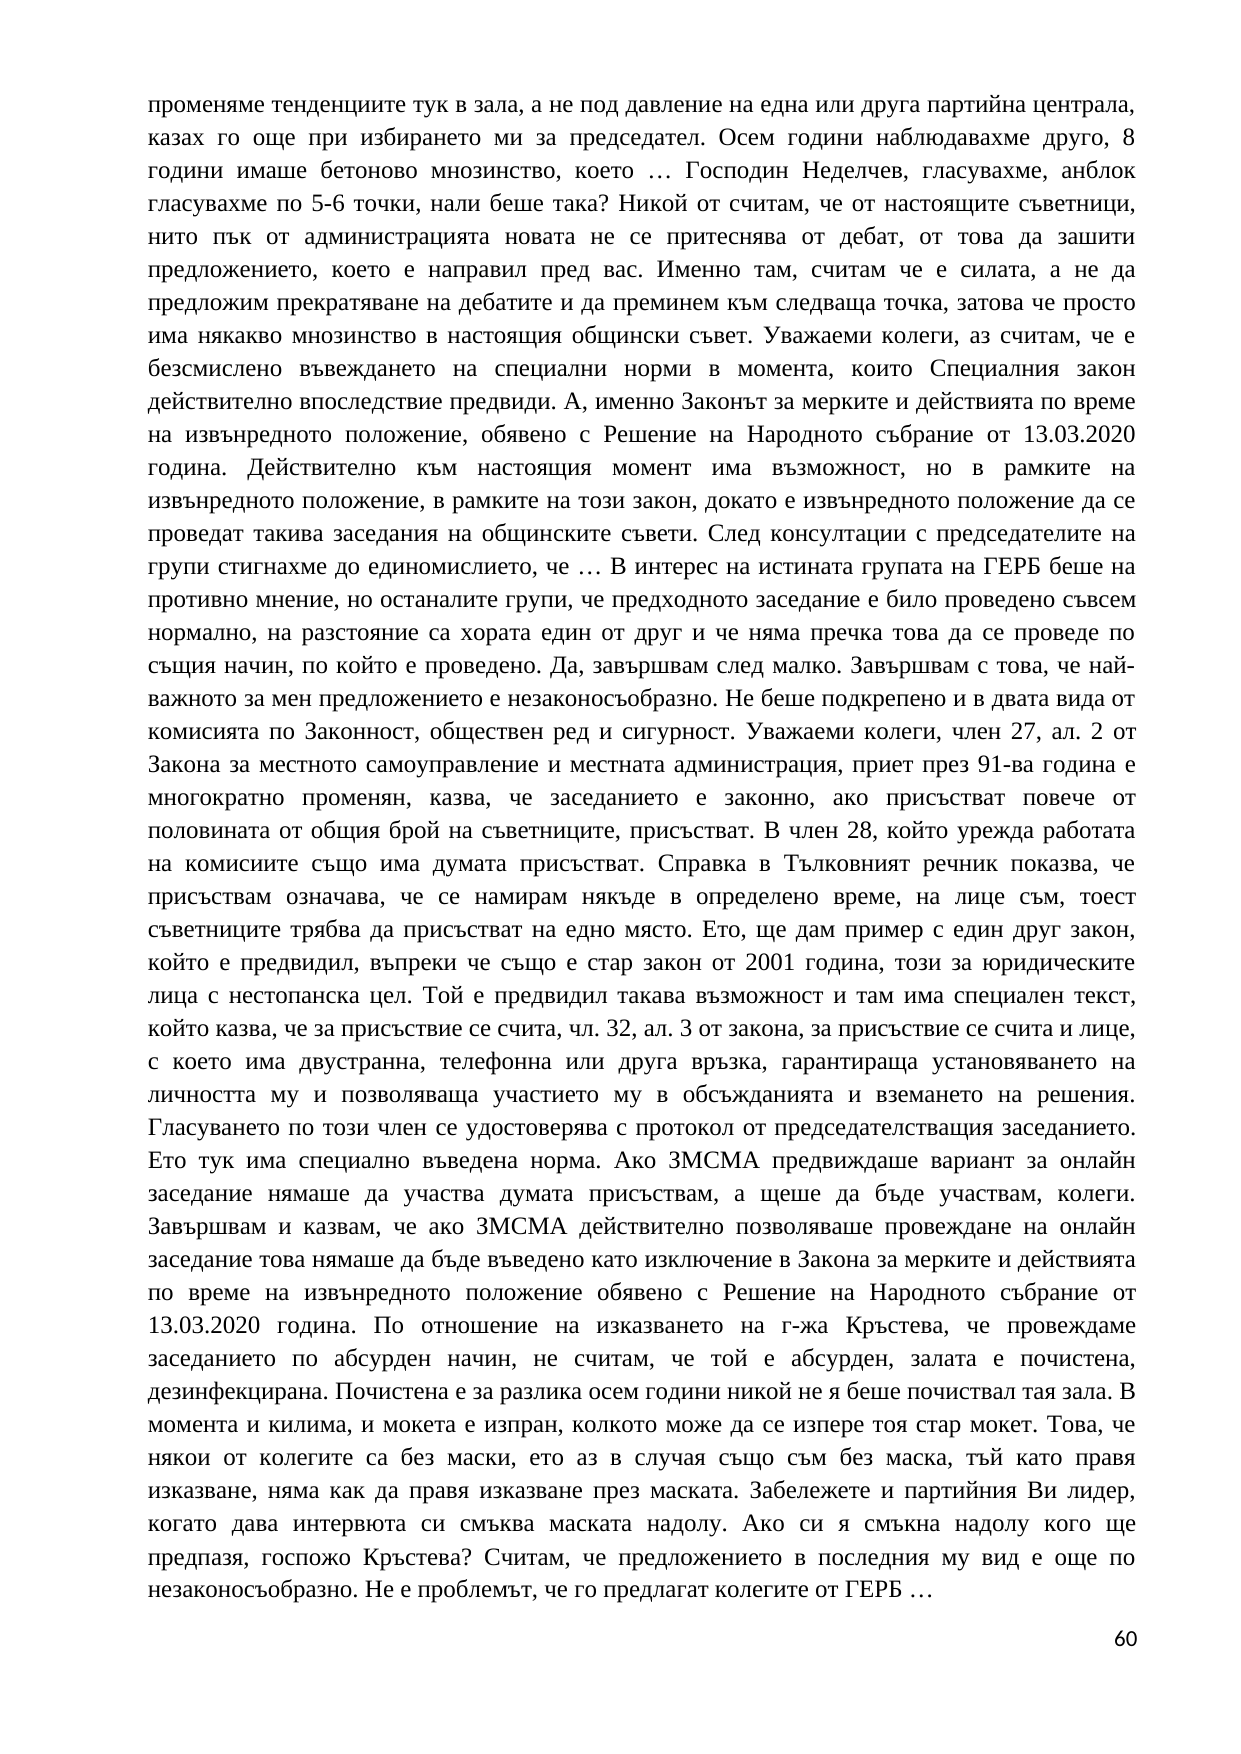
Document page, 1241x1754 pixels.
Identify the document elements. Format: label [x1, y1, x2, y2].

text [148, 89, 1137, 1603]
